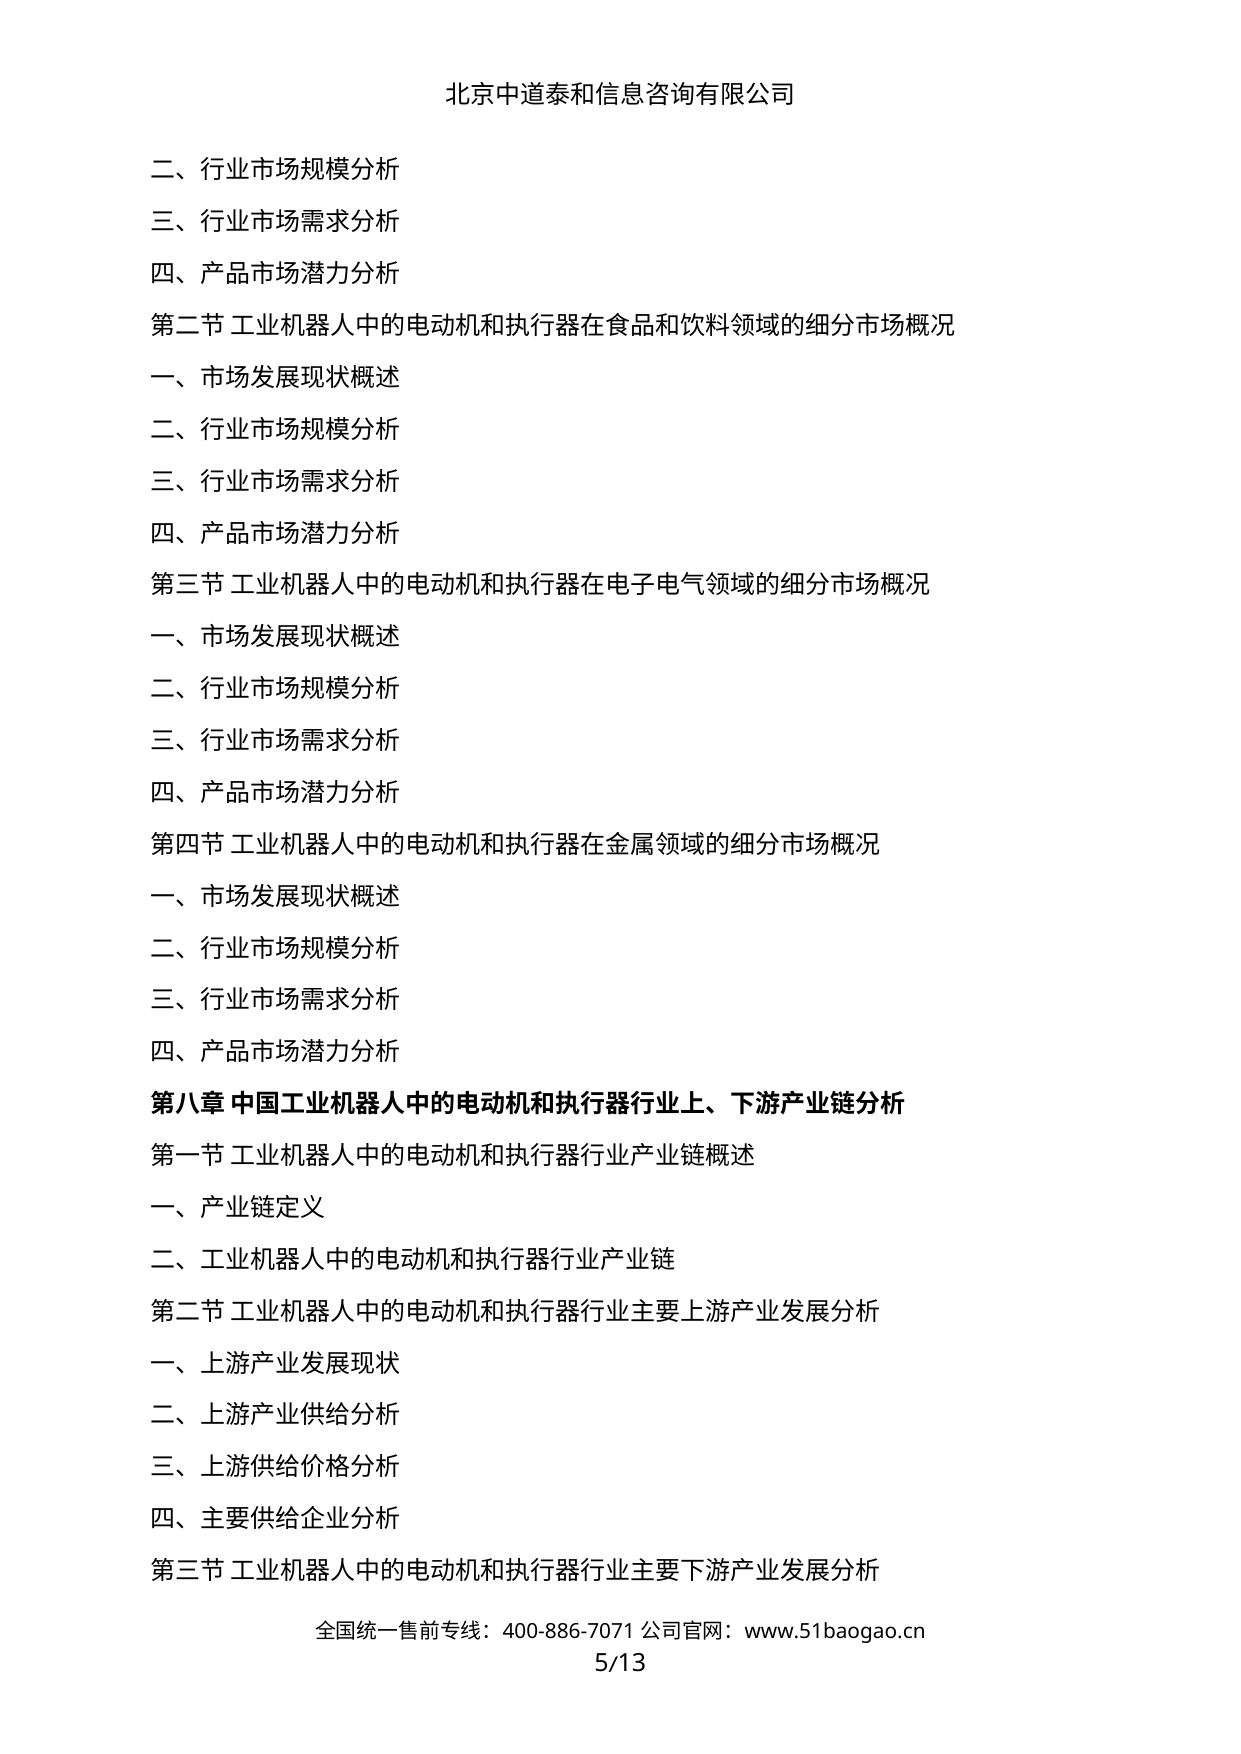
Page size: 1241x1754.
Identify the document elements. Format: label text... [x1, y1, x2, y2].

text 二、上游产业供给分析 [150, 1395, 1090, 1431]
text 三、行业市场需求分析 [150, 202, 1090, 238]
text 二、行业市场规模分析 [150, 928, 1090, 964]
text 四、主要供给企业分析 [150, 1499, 1090, 1535]
text 四、产品市场潜力分析 [150, 513, 1090, 549]
text 三、行业市场需求分析 [150, 980, 1090, 1016]
text 三、上游供给价格分析 [150, 1447, 1090, 1483]
text 第三节 工业机器人中的电动机和执行器行业主要下游产业发展分析 [150, 1551, 1090, 1587]
text 第三节 工业机器人中的电动机和执行器在电子电气领域的细分市场概况 [150, 565, 1090, 601]
text 一、市场发展现状概述 [150, 357, 1090, 394]
text 二、行业市场规模分析 [150, 669, 1090, 705]
text 一、市场发展现状概述 [150, 876, 1090, 912]
text 第八章 中国工业机器人中的电动机和执行器行业上、下游产业链分析 [150, 1084, 1090, 1120]
text 一、上游产业发展现状 [150, 1343, 1090, 1379]
text 三、行业市场需求分析 [150, 721, 1090, 757]
text 二、工业机器人中的电动机和执行器行业产业链 [150, 1239, 1090, 1276]
text 一、产业链定义 [150, 1187, 1090, 1224]
text 四、产品市场潜力分析 [150, 772, 1090, 809]
text 第一节 工业机器人中的电动机和执行器行业产业链概述 [150, 1136, 1090, 1172]
text 四、产品市场潜力分析 [150, 1032, 1090, 1068]
text 二、行业市场规模分析 [150, 150, 1090, 186]
text 第四节 工业机器人中的电动机和执行器在金属领域的细分市场概况 [150, 824, 1090, 861]
text 第二节 工业机器人中的电动机和执行器在食品和饮料领域的细分市场概况 [150, 306, 1090, 342]
text 第二节 工业机器人中的电动机和执行器行业主要上游产业发展分析 [150, 1291, 1090, 1327]
text 三、行业市场需求分析 [150, 461, 1090, 497]
text 一、市场发展现状概述 [150, 617, 1090, 653]
text 二、行业市场规模分析 [150, 409, 1090, 446]
text 四、产品市场潜力分析 [150, 254, 1090, 290]
